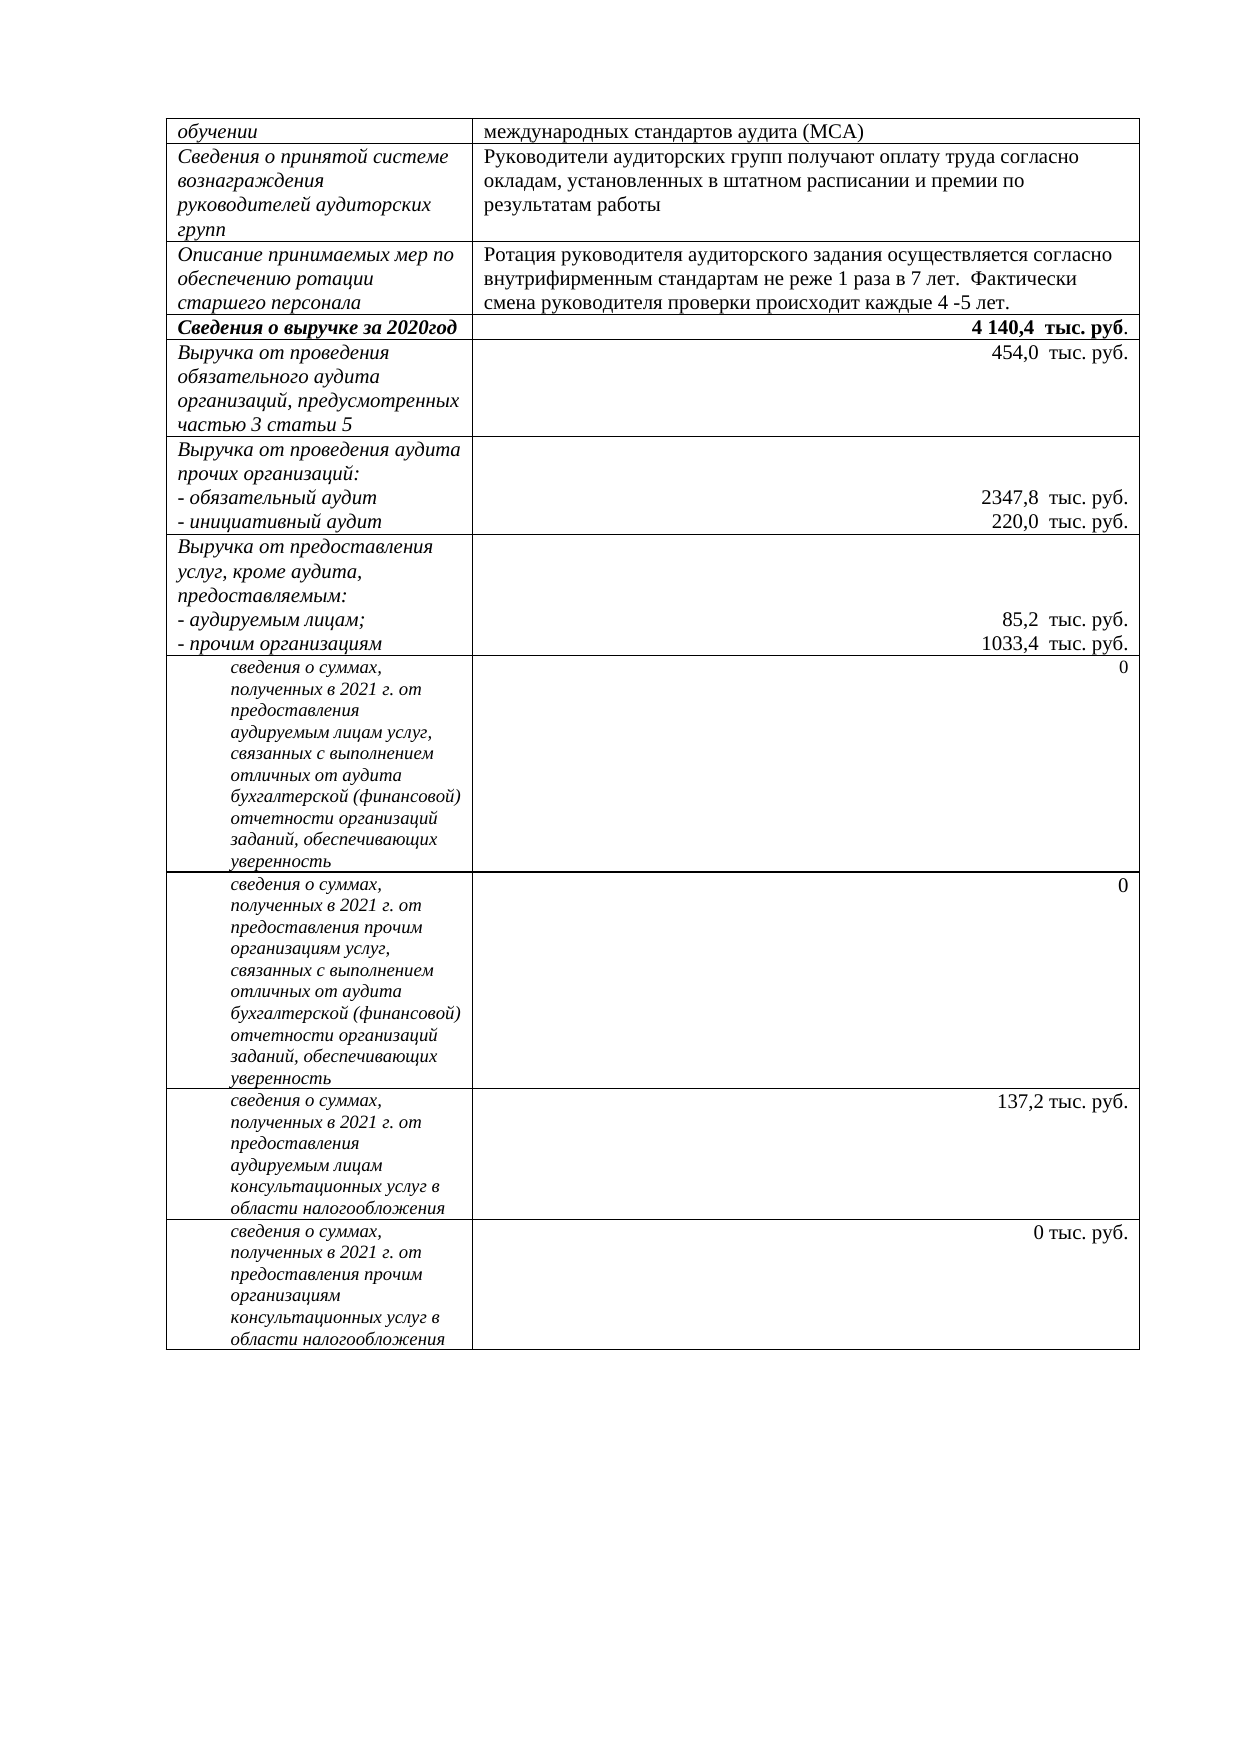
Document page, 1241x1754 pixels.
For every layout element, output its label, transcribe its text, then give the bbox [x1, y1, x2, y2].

table_cell Ротация руководителя аудиторского задания осуществляется согласно внутрифирменным стандартам не реже 1 раза в 7 лет. Фактически смена руководителя проверки происходит каждые 4 -5 лет. [473, 242, 1139, 314]
table_cell сведения о суммах, полученных в 2021 г. от предоставления прочим организациям услуг, связанных с выполнением отличных от аудита бухгалтерской (финансовой) отчетности организаций заданий, обеспечивающих уверенность [167, 873, 472, 1088]
table_cell 4 140,4 тыс. руб. [473, 315, 1139, 339]
table_cell 2347,8 тыс. руб. 220,0 тыс. руб. [473, 437, 1139, 533]
table_cell сведения о суммах, полученных в 2021 г. от предоставления аудируемым лицам услуг, связанных с выполнением отличных от аудита бухгалтерской (финансовой) отчетности организаций заданий, обеспечивающих уверенность [167, 656, 472, 871]
table_cell Описание принимаемых мер по обеспечению ротации старшего персонала [167, 242, 472, 314]
table_cell сведения о суммах, полученных в 2021 г. от предоставления прочим организациям консультационных услуг в области налогообложения [167, 1220, 472, 1349]
table_cell Выручка от проведения аудита прочих организаций: - обязательный аудит - инициативный аудит [167, 437, 472, 533]
table_cell Руководители аудиторских групп получают оплату труда согласно окладам, установленных в штатном расписании и премии по результатам работы [473, 144, 1139, 241]
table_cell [473, 119, 1139, 143]
table_cell Сведения о принятой системе вознаграждения руководителей аудиторских групп [167, 144, 472, 241]
table_cell сведения о суммах, полученных в 2021 г. от предоставления аудируемым лицам консультационных услуг в области налогообложения [167, 1089, 472, 1218]
table_cell 454,0 тыс. руб. [473, 340, 1139, 436]
table_cell Сведения о выручке за 2020год [167, 315, 472, 339]
table_cell 0 тыс. руб. [473, 1220, 1139, 1349]
table_cell 137,2 тыс. руб. [473, 1089, 1139, 1218]
table_cell 0 [473, 656, 1139, 871]
table_cell Выручка от предоставления услуг, кроме аудита, предоставляемым: - аудируемым лицам; - прочим организациям [167, 535, 472, 655]
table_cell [167, 119, 472, 143]
table_cell 0 [473, 873, 1139, 1088]
table_cell Выручка от проведения обязательного аудита организаций, предусмотренных частью 3 статьи 5 [167, 340, 472, 436]
table_cell 85,2 тыс. руб. 1033,4 тыс. руб. [473, 535, 1139, 655]
